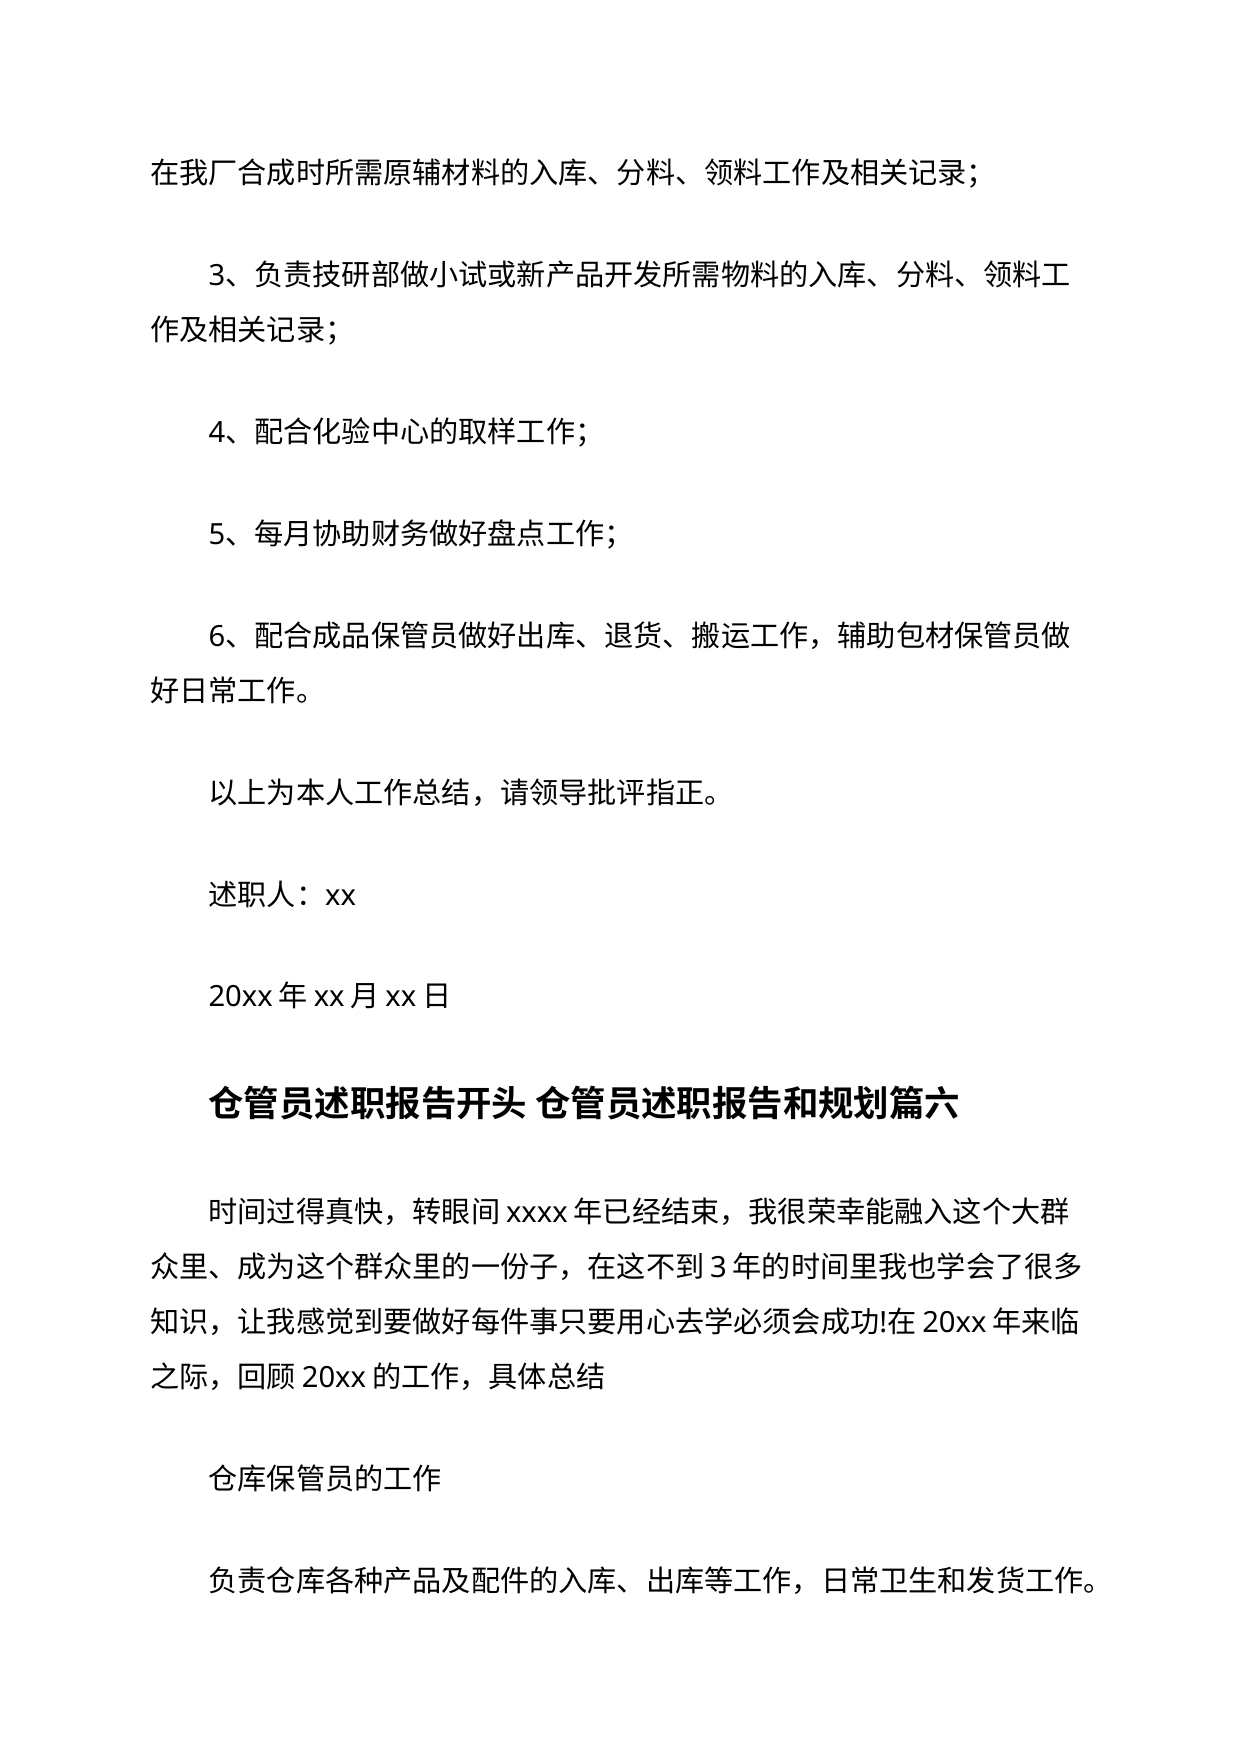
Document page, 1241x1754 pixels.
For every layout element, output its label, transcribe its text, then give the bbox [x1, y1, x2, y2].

text 仓管员述职报告开头 仓管员述职报告和规划篇六 [150, 1075, 1090, 1126]
text 4、配合化验中心的取样工作； [150, 408, 1090, 451]
text 5、每月协助财务做好盘点工作； [150, 511, 1090, 553]
text 述职人：xx [150, 871, 1090, 913]
text 3、负责技研部做小试或新产品开发所需物料的入库、分料、领料工作及相关记录； [150, 252, 1090, 349]
text 6、配合成品保管员做好出库、退货、搬运工作，辅助包材保管员做好日常工作。 [150, 612, 1090, 710]
text 负责仓库各种产品及配件的入库、出库等工作，日常卫生和发货工作。 [150, 1557, 1090, 1599]
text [150, 150, 1090, 192]
text 20xx年xx月xx日 [150, 973, 1090, 1015]
text 以上为本人工作总结，请领导批评指正。 [150, 769, 1090, 812]
text 时间过得真快，转眼间xxxx年已经结束，我很荣幸能融入这个大群众里、成为这个群众里的一份子，在这不到3年的时间里我也学会了很多知识，让我感觉到要做好每件事只要用心去学必须会成功!在20xx年来临之际，回顾20xx的工作，具体总结 [150, 1188, 1090, 1396]
text 仓库保管员的工作 [150, 1455, 1090, 1498]
